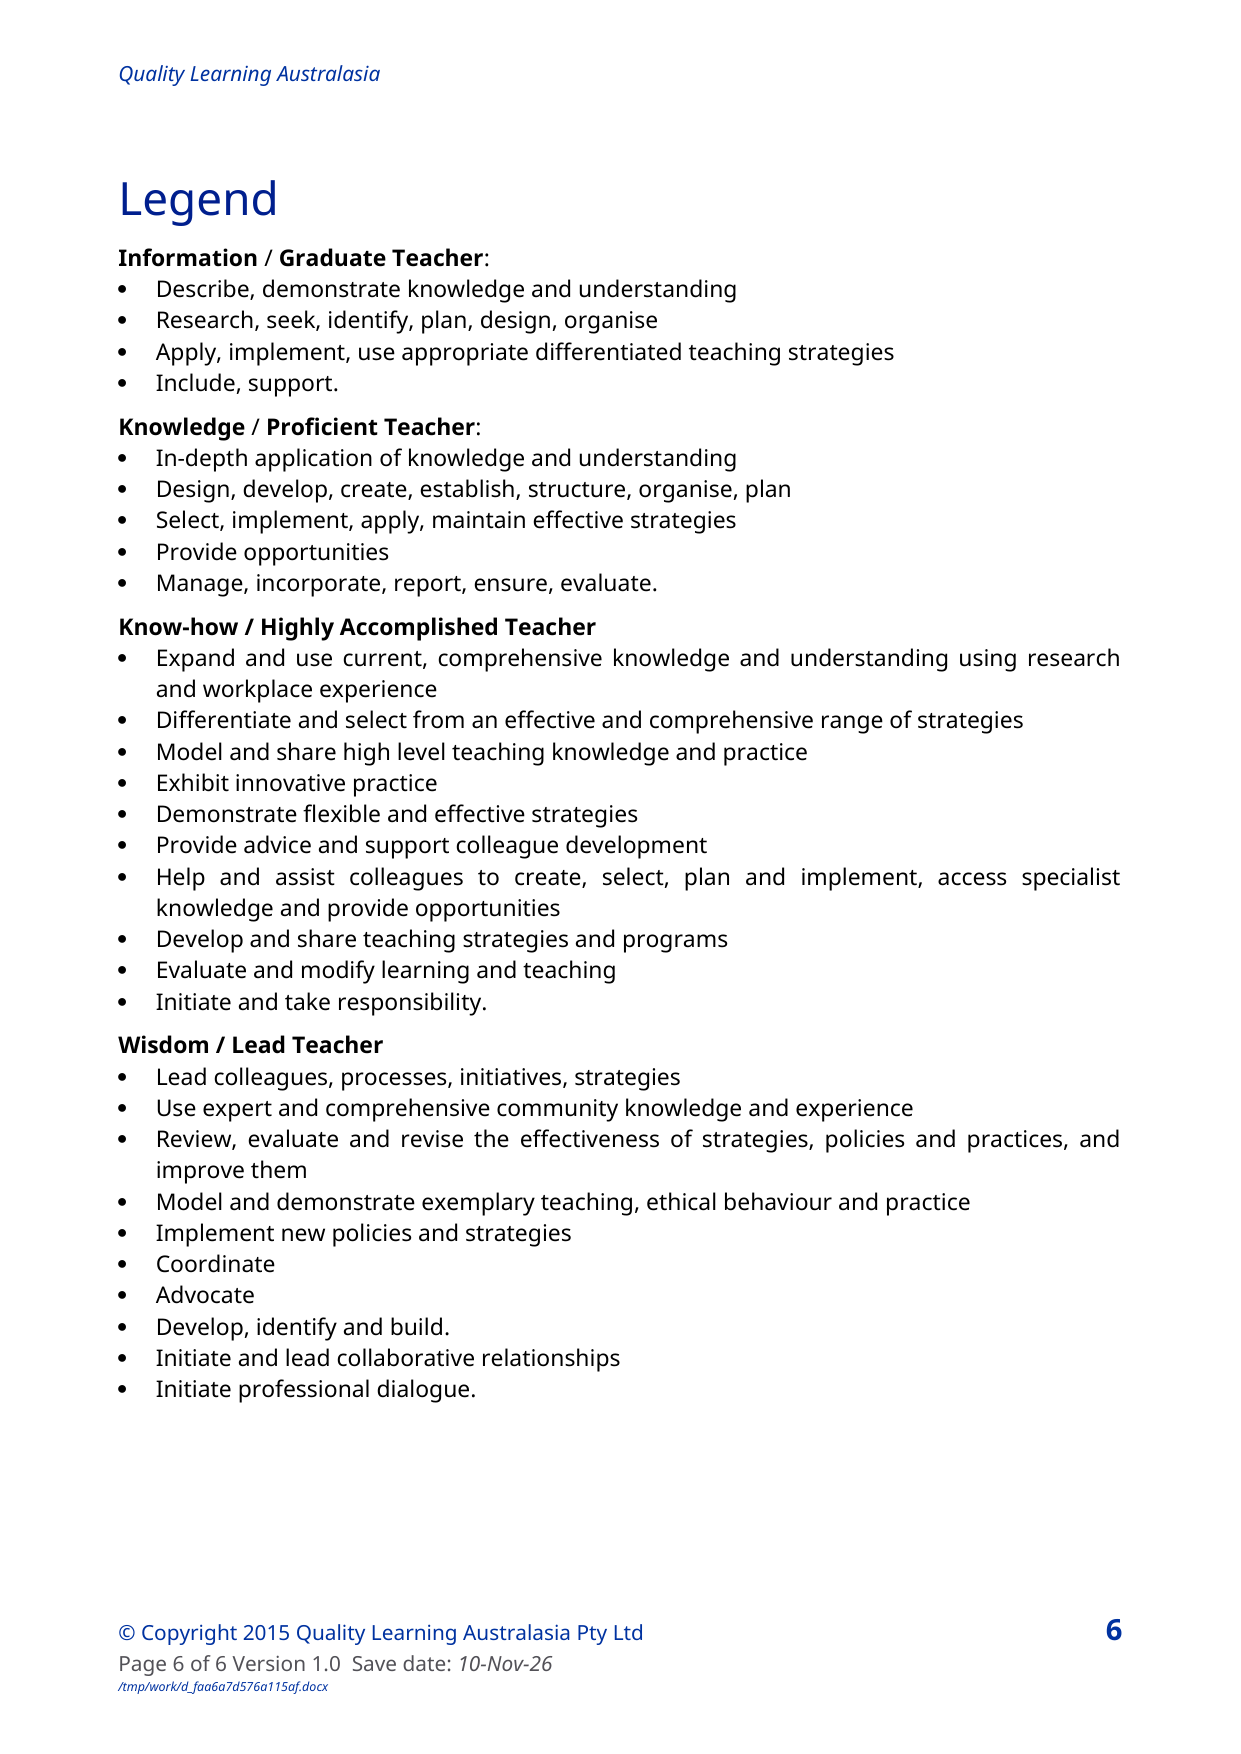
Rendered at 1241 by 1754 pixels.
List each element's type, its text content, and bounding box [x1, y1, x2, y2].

list Expand and use current, comprehensive knowledge and understanding using research and workplace experience [118, 642, 1122, 704]
list Demonstrate flexible and effective strategies [118, 798, 1122, 829]
list Design, develop, create, establish, structure, organise, plan [118, 473, 1122, 504]
list Lead colleagues, processes, initiatives, strategies [118, 1060, 1122, 1092]
list Initiate and lead collaborative relationships [118, 1342, 1122, 1373]
list Research, seek, identify, plan, design, organise [118, 304, 1122, 335]
list Initiate professional dialogue. [118, 1373, 1122, 1404]
text Knowledge / Proficient Teacher: [118, 410, 1122, 442]
list Apply, implement, use appropriate differentiated teaching strategies [118, 335, 1122, 367]
list Initiate and take responsibility. [118, 985, 1122, 1017]
list Advocate [118, 1279, 1122, 1310]
text Information / Graduate Teacher: [118, 242, 1122, 273]
list Select, implement, apply, maintain effective strategies [118, 504, 1122, 535]
list Use expert and comprehensive community knowledge and experience [118, 1092, 1122, 1123]
list Provide advice and support colleague development [118, 829, 1122, 860]
list Coordinate [118, 1248, 1122, 1279]
list Describe, demonstrate knowledge and understanding [118, 273, 1122, 304]
list Review, evaluate and revise the effectiveness of strategies, policies and practices, and improve them [118, 1123, 1122, 1185]
list Implement new policies and strategies [118, 1217, 1122, 1248]
list Model and share high level teaching knowledge and practice [118, 735, 1122, 767]
subtitle Legend [118, 167, 1122, 229]
list Evaluate and modify learning and teaching [118, 954, 1122, 985]
list Exhibit innovative practice [118, 767, 1122, 798]
list Manage, incorporate, report, ensure, evaluate. [118, 567, 1122, 598]
list Include, support. [118, 367, 1122, 398]
text Know-how / Highly Accomplished Teacher [118, 610, 1122, 642]
list Differentiate and select from an effective and comprehensive range of strategies [118, 704, 1122, 735]
list Develop and share teaching strategies and programs [118, 923, 1122, 954]
text Wisdom / Lead Teacher [118, 1029, 1122, 1060]
list Model and demonstrate exemplary teaching, ethical behaviour and practice [118, 1185, 1122, 1217]
list Develop, identify and build. [118, 1310, 1122, 1342]
list In-depth application of knowledge and understanding [118, 442, 1122, 473]
list Help and assist colleagues to create, select, plan and implement, access specialist knowledge and provide opportunities [118, 860, 1122, 923]
list Provide opportunities [118, 535, 1122, 567]
